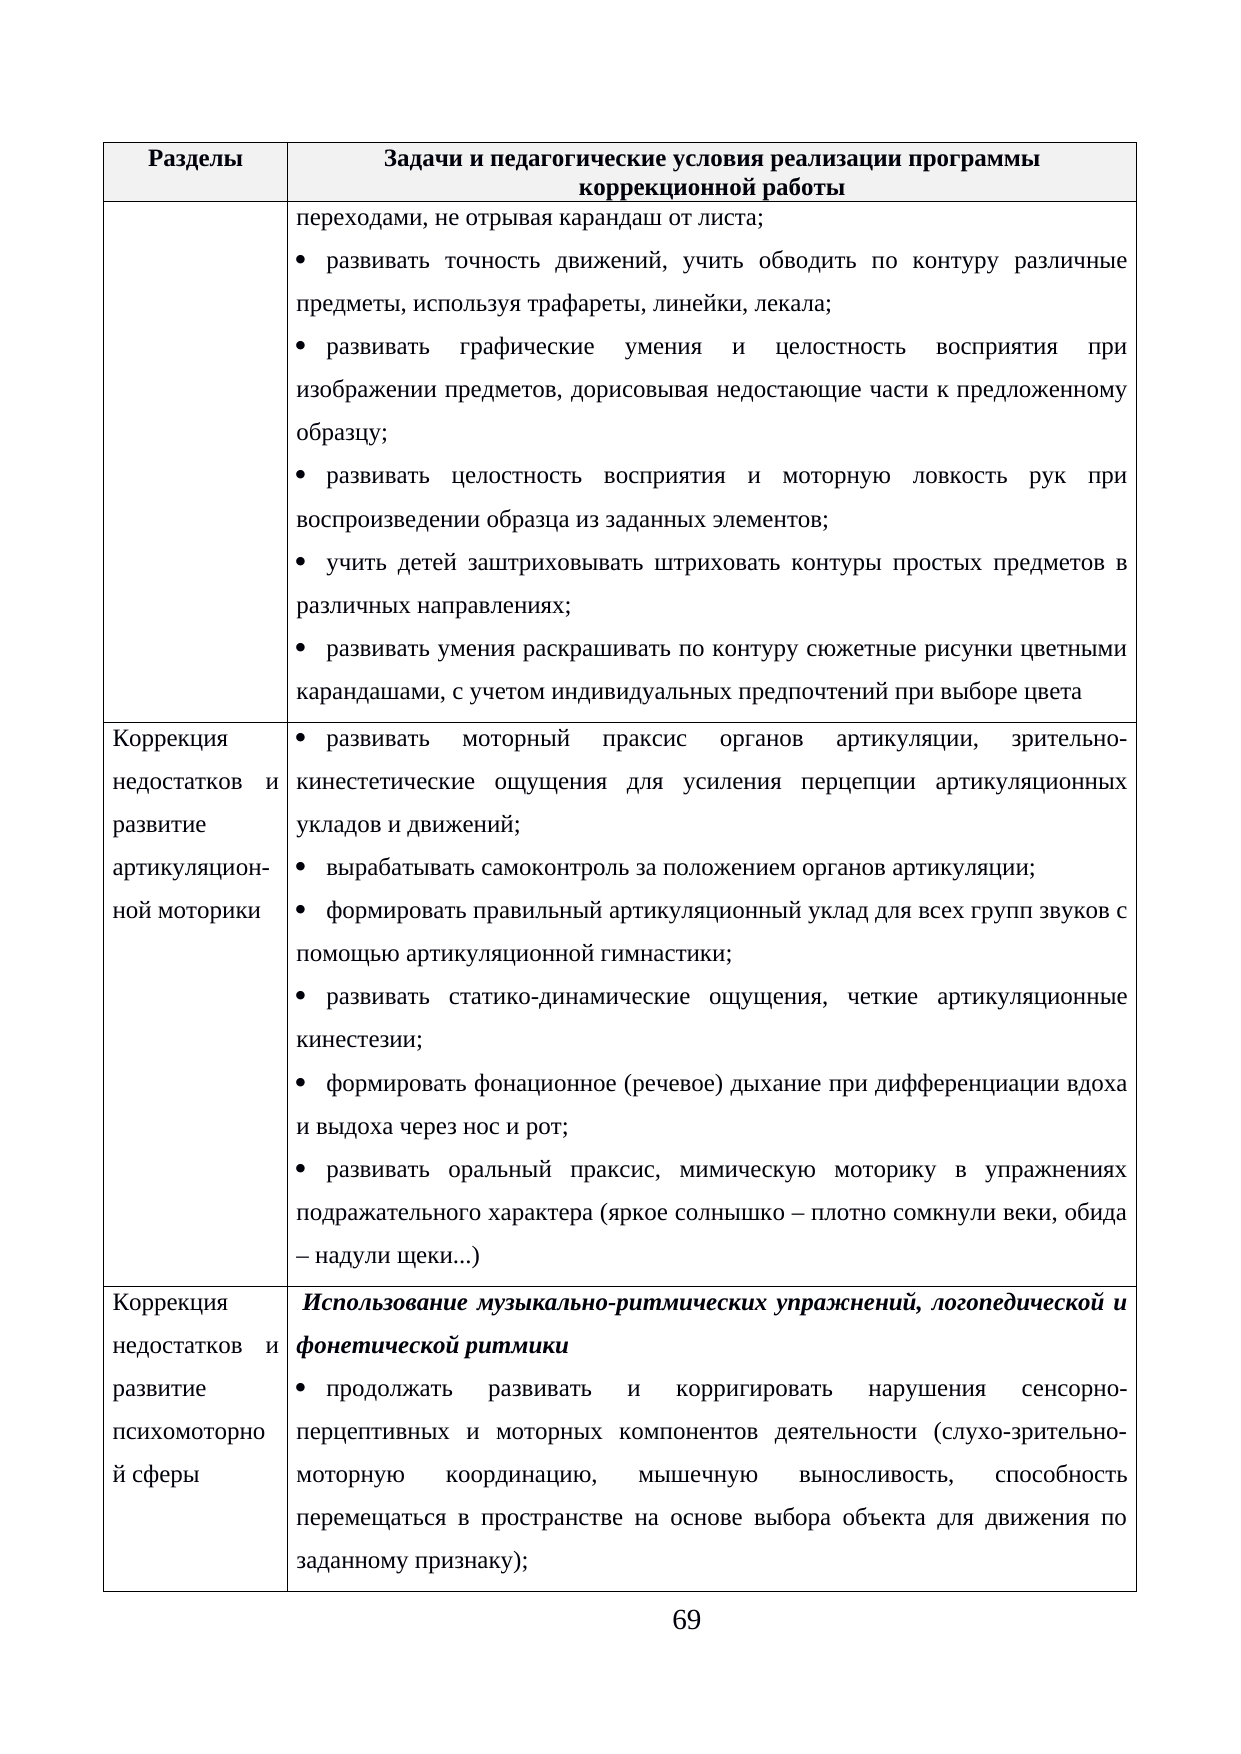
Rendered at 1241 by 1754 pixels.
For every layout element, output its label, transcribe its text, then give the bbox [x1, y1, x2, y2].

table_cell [288, 1287, 1136, 1591]
table_cell развивать моторный праксис органов артикуляции, зрительно-кинестетические ощущения для усиления перцепции артикуляционных укладов и движений; вырабатывать самоконтроль за положением органов артикуляции; формировать правильный артикуляционный уклад для всех групп звуков с помощью артикуляционной гимнастики; развивать статико-динамические ощущения, четкие артикуляционные кинестезии; формировать фонационное (речевое) дыхание при дифференциации вдоха и выдоха через нос и рот; развивать оральный праксис, мимическую моторику в упражнениях подражательного характера (яркое солнышко – плотно сомкнули веки, обида – надули щеки...) [288, 723, 1136, 1286]
table_header Задачи и педагогические условия реализации программы коррекционной работы [288, 143, 1136, 201]
table_cell Коррекция недостатков и развитие артикуляцион-ной моторики [104, 723, 287, 1286]
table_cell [104, 1287, 287, 1591]
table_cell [288, 202, 1136, 722]
table_header Разделы [104, 143, 287, 201]
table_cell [104, 202, 287, 722]
